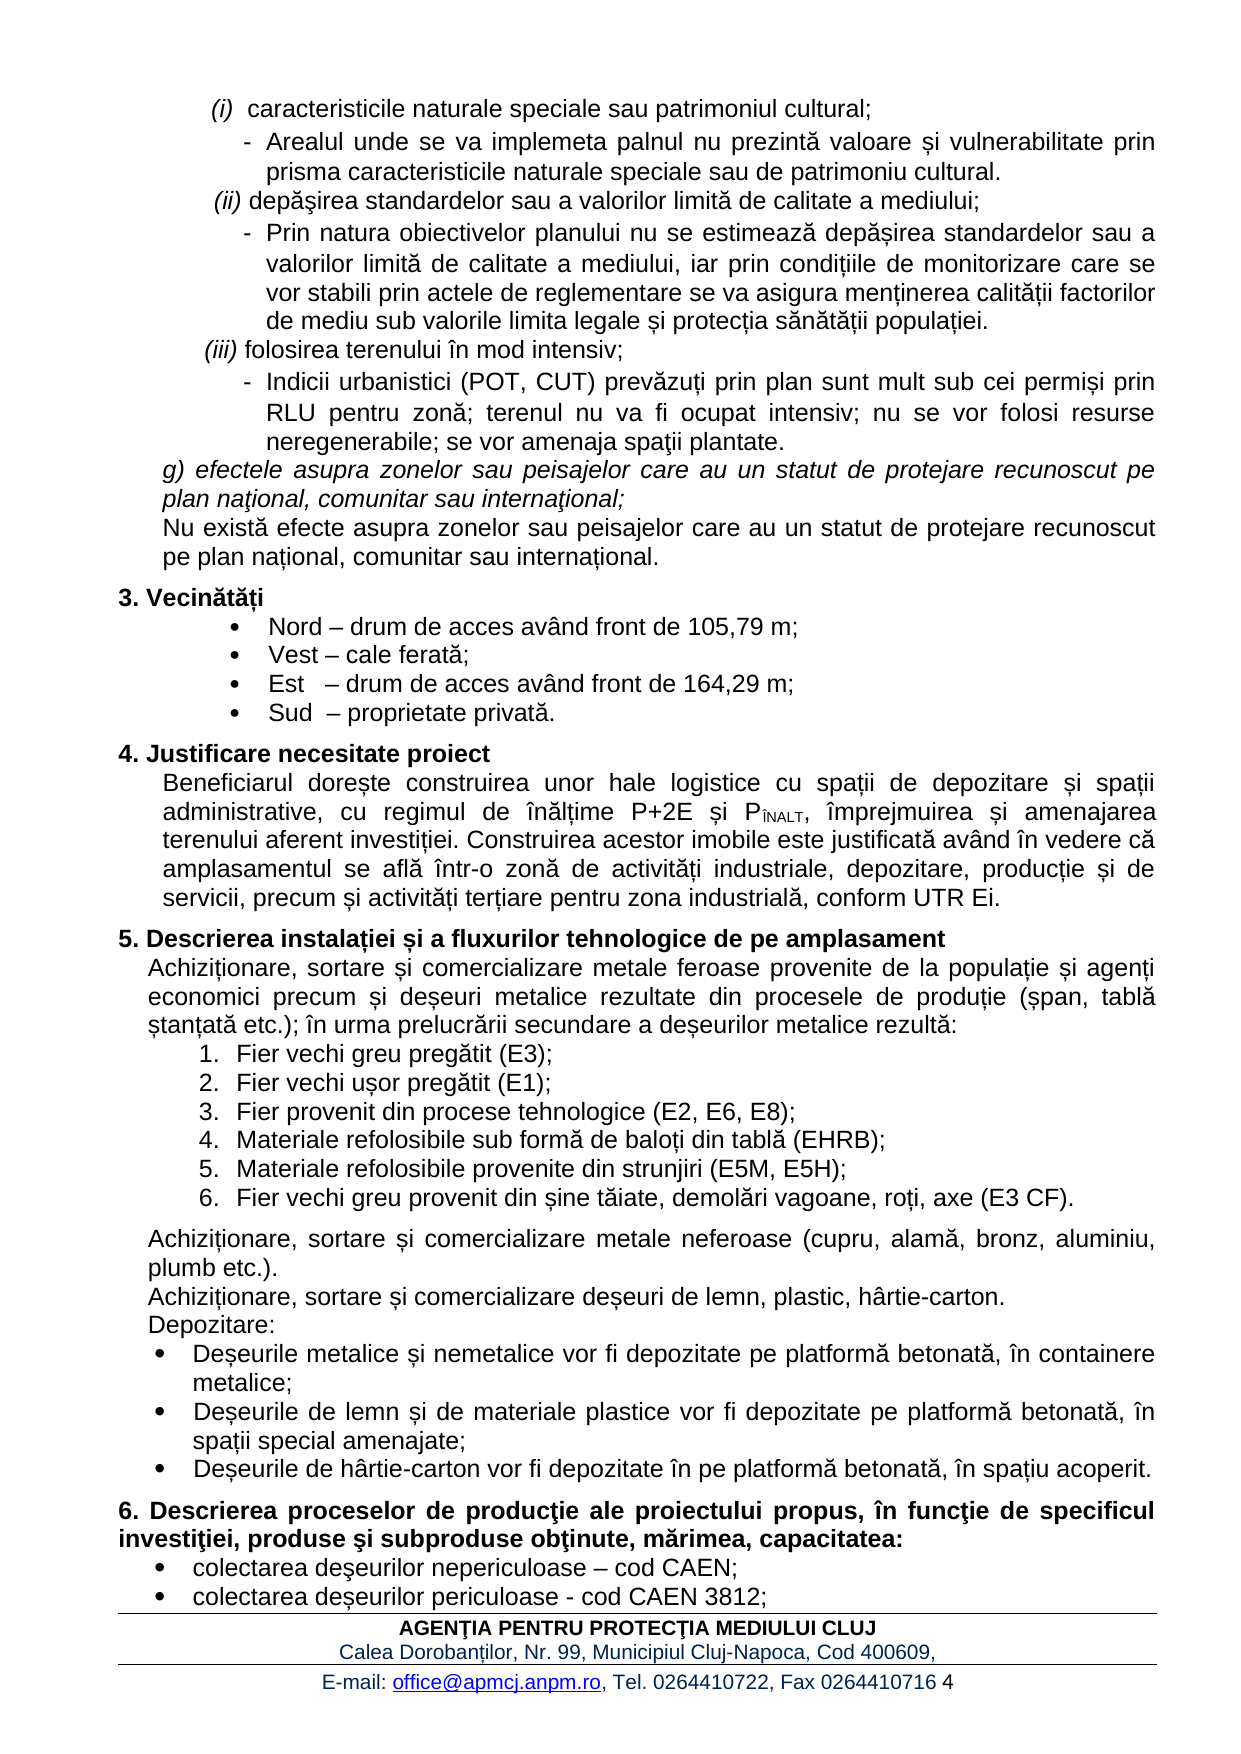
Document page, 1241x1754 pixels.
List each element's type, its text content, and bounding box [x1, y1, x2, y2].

list Sud – proprietate privată. [231, 698, 1157, 727]
text 3. Vecinătăți [118, 583, 1157, 612]
list colectarea deşeurilor nepericuloase – cod CAEN; [155, 1553, 1157, 1582]
list Est – drum de acces având front de 164,29 m; [231, 669, 1157, 698]
list Prin natura obiectivelor planului nu se estimează depășirea standardelor sau a valorilor limită de calitate a mediului, iar prin condițiile de monitorizare care se vor stabili prin actele de reglementare se va asigura menținerea calității factorilor de mediu sub valorile limita legale și protecția sănătății populației. [243, 215, 1157, 335]
text Achiziționare, sortare și comercializare metale neferoase (cupru, alamă, bronz, aluminiu, plumb etc.). [148, 1224, 1157, 1282]
text 4. Justificare necesitate proiect [118, 739, 1157, 768]
text 6. Descrierea proceselor de producţie ale proiectului propus, în funcţie de specificul investiţiei, produse şi subproduse obţinute, mărimea, capacitatea: [118, 1496, 1157, 1553]
list Fier vechi greu pregătit (E3); [199, 1039, 1157, 1068]
list Fier vechi greu provenit din șine tăiate, demolări vagoane, roți, axe (E3 CF). [199, 1183, 1157, 1212]
list Arealul unde se va implemeta palnul nu prezintă valoare și vulnerabilitate prin prisma caracteristicile naturale speciale sau de patrimoniu cultural. [243, 123, 1157, 186]
text Achiziționare, sortare și comercializare metale feroase provenite de la populație și agenți economici precum și deșeuri metalice rezultate din procesele de produție (șpan, tablă ștanțată etc.); în urma prelucrării secundare a deșeurilor metalice rezultă: [148, 953, 1157, 1039]
list Deșeurile metalice și nemetalice vor fi depozitate pe platformă betonată, în containere metalice; [155, 1339, 1157, 1397]
list Materiale refolosibile sub formă de baloți din tablă (EHRB); [199, 1125, 1157, 1154]
text Achiziționare, sortare și comercializare deșeuri de lemn, plastic, hârtie-carton. [148, 1282, 1157, 1310]
list Nord – drum de acces având front de 105,79 m; [231, 612, 1157, 640]
text (i) caracteristicile naturale speciale sau patrimoniul cultural; [162, 94, 1157, 123]
text (iii) folosirea terenului în mod intensiv; [162, 335, 1157, 364]
list Materiale refolosibile provenite din strunjiri (E5M, E5H); [199, 1154, 1157, 1183]
text (ii) depăşirea standardelor sau a valorilor limită de calitate a mediului; [207, 186, 1157, 215]
text g) efectele asupra zonelor sau peisajelor care au un statut de protejare recunoscut pe plan naţional, comunitar sau internaţional; [162, 455, 1157, 513]
list Deșeurile de lemn și de materiale plastice vor fi depozitate pe platformă betonată, în spații special amenajate; [155, 1397, 1157, 1454]
text Nu există efecte asupra zonelor sau peisajelor care au un statut de protejare recunoscut pe plan național, comunitar sau internațional. [162, 513, 1157, 570]
list Deșeurile de hârtie-carton vor fi depozitate în pe platformă betonată, în spațiu acoperit. [155, 1454, 1157, 1483]
list Vest – cale ferată; [231, 640, 1157, 669]
text Beneficiarul dorește construirea unor hale logistice cu spații de depozitare și spații administrative, cu regimul de înălțime P+2E și PÎNALT, împrejmuirea și amenajarea terenului aferent investiției. Construirea acestor imobile este justificată având în vedere că amplasamentul se află într-o zonă de activități industriale, depozitare, producție și de servicii, precum și activități terțiare pentru zona industrială, conform UTR Ei. [162, 768, 1157, 912]
list Fier provenit din procese tehnologice (E2, E6, E8); [199, 1097, 1157, 1125]
text Depozitare: [148, 1310, 1157, 1339]
list Fier vechi ușor pregătit (E1); [199, 1068, 1157, 1097]
list colectarea deșeurilor periculoase - cod CAEN 3812; [155, 1582, 1157, 1611]
list Indicii urbanistici (POT, CUT) prevăzuți prin plan sunt mult sub cei permiși prin RLU pentru zonă; terenul nu va fi ocupat intensiv; nu se vor folosi resurse neregenerabile; se vor amenaja spaţii plantate. [243, 364, 1157, 455]
text 5. Descrierea instalației și a fluxurilor tehnologice de pe amplasament [118, 924, 1157, 953]
